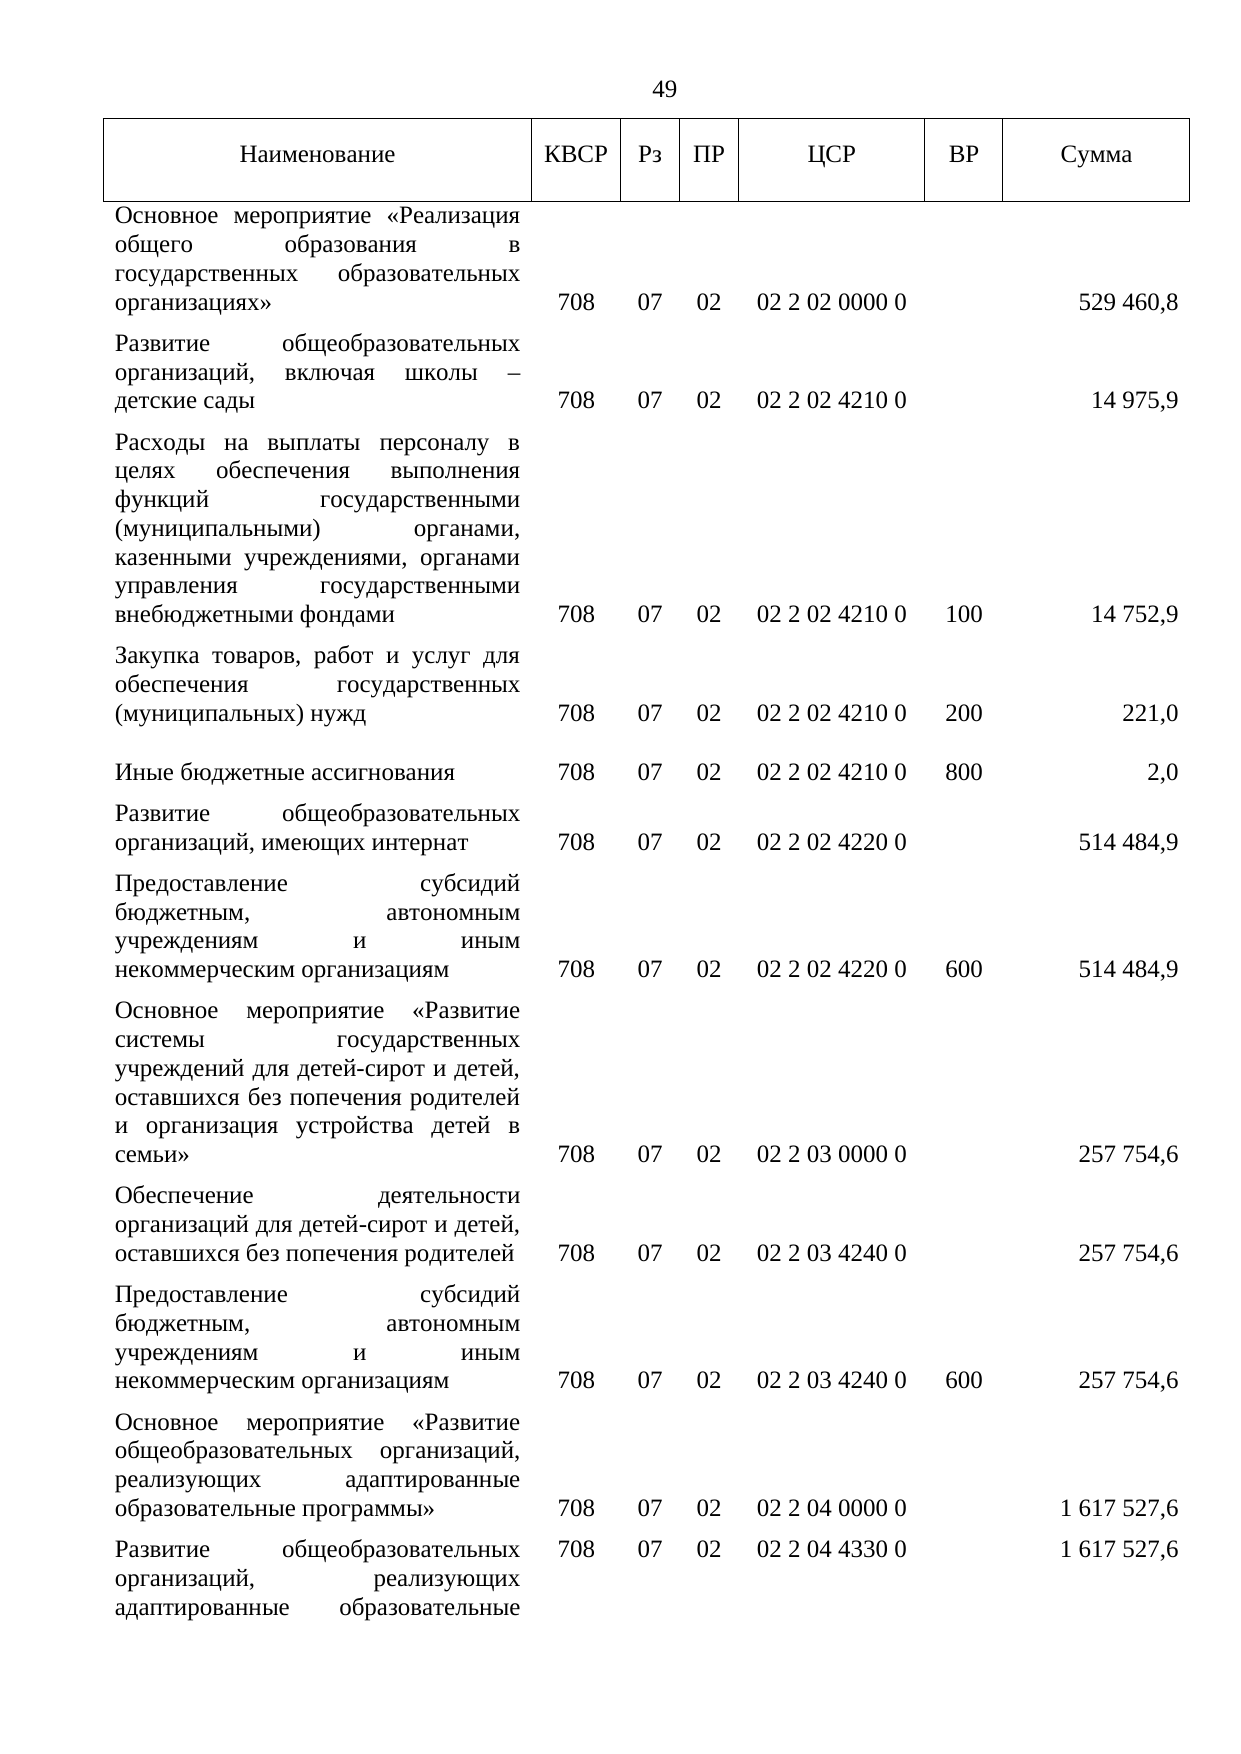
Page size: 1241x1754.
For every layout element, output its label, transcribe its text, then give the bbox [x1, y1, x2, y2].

table_header ВР [925, 119, 1002, 201]
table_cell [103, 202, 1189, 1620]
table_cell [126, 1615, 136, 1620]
table_header Наименование [104, 119, 531, 201]
table_header Рз [621, 119, 679, 201]
table_header Сумма [1003, 119, 1189, 201]
table_header ЦСР [739, 119, 924, 201]
table_header КВСР [532, 119, 620, 201]
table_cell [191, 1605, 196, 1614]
table_header ПР [680, 119, 738, 201]
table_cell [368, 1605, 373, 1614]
